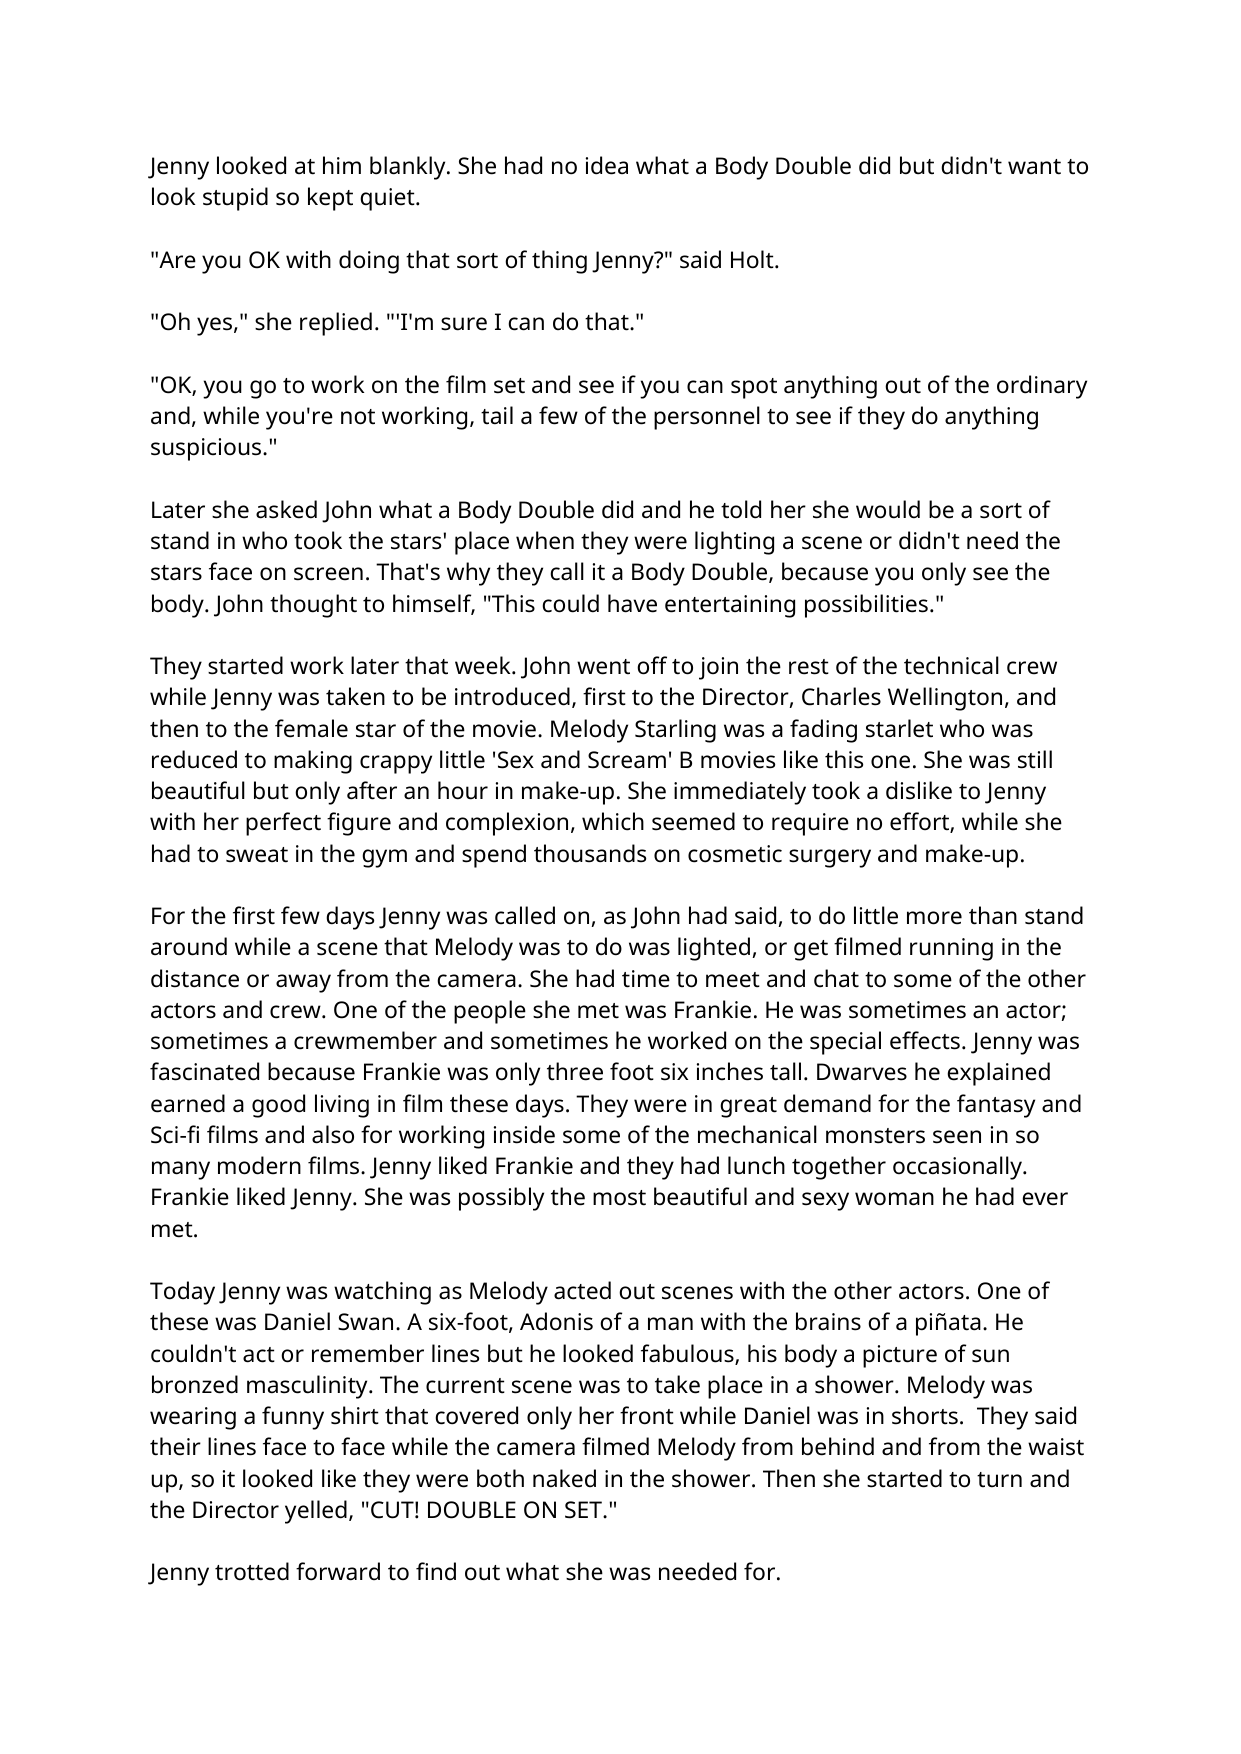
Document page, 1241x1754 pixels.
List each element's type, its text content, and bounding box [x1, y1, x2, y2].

text "Are you OK with doing that sort of thing Jenny?" said Holt. [150, 244, 1090, 275]
text Jenny looked at him blankly. She had no idea what a Body Double did but didn't want to look stupid so kept quiet. [150, 150, 1090, 212]
text They started work later that week. John went off to join the rest of the technical crew while Jenny was taken to be introduced, first to the Director, Charles Wellington, and then to the female star of the movie. Melody Starling was a fading starlet who was reduced to making crappy little 'Sex and Scream' B movies like this one. She was still beautiful but only after an hour in make-up. She immediately took a dislike to Jenny with her perfect figure and complexion, which seemed to require no effort, while she had to sweat in the gym and spend thousands on cosmetic surgery and make-up. [150, 650, 1090, 869]
text Jenny trotted forward to find out what she was needed for. [150, 1556, 1090, 1587]
text "Oh yes," she replied. "'I'm sure I can do that." [150, 306, 1090, 337]
text "OK, you go to work on the film set and see if you can spot anything out of the ordinary and, while you're not working, tail a few of the personnel to see if they do anything suspicious." [150, 369, 1090, 462]
text For the first few days Jenny was called on, as John had said, to do little more than stand around while a scene that Melody was to do was lighted, or get filmed running in the distance or away from the camera. She had time to meet and chat to some of the other actors and crew. One of the people she met was Frankie. He was sometimes an actor; sometimes a crewmember and sometimes he worked on the special effects. Jenny was fascinated because Frankie was only three foot six inches tall. Dwarves he explained earned a good living in film these days. They were in great demand for the fantasy and Sci-fi films and also for working inside some of the mechanical monsters seen in so many modern films. Jenny liked Frankie and they had lunch together occasionally. Frankie liked Jenny. She was possibly the most beautiful and sexy woman he had ever met. [150, 900, 1090, 1244]
text Later she asked John what a Body Double did and he told her she would be a sort of stand in who took the stars' place when they were lighting a scene or didn't need the stars face on screen. That's why they call it a Body Double, because you only see the body. John thought to himself, "This could have entertaining possibilities." [150, 494, 1090, 619]
text Today Jenny was watching as Melody acted out scenes with the other actors. One of these was Daniel Swan. A six-foot, Adonis of a man with the brains of a piñata. He couldn't act or remember lines but he looked fabulous, his body a picture of sun bronzed masculinity. The current scene was to take place in a shower. Melody was wearing a funny shirt that covered only her front while Daniel was in shorts. They said their lines face to face while the camera filmed Melody from behind and from the waist up, so it looked like they were both naked in the shower. Then she started to turn and the Director yelled, "CUT! DOUBLE ON SET." [150, 1275, 1090, 1525]
